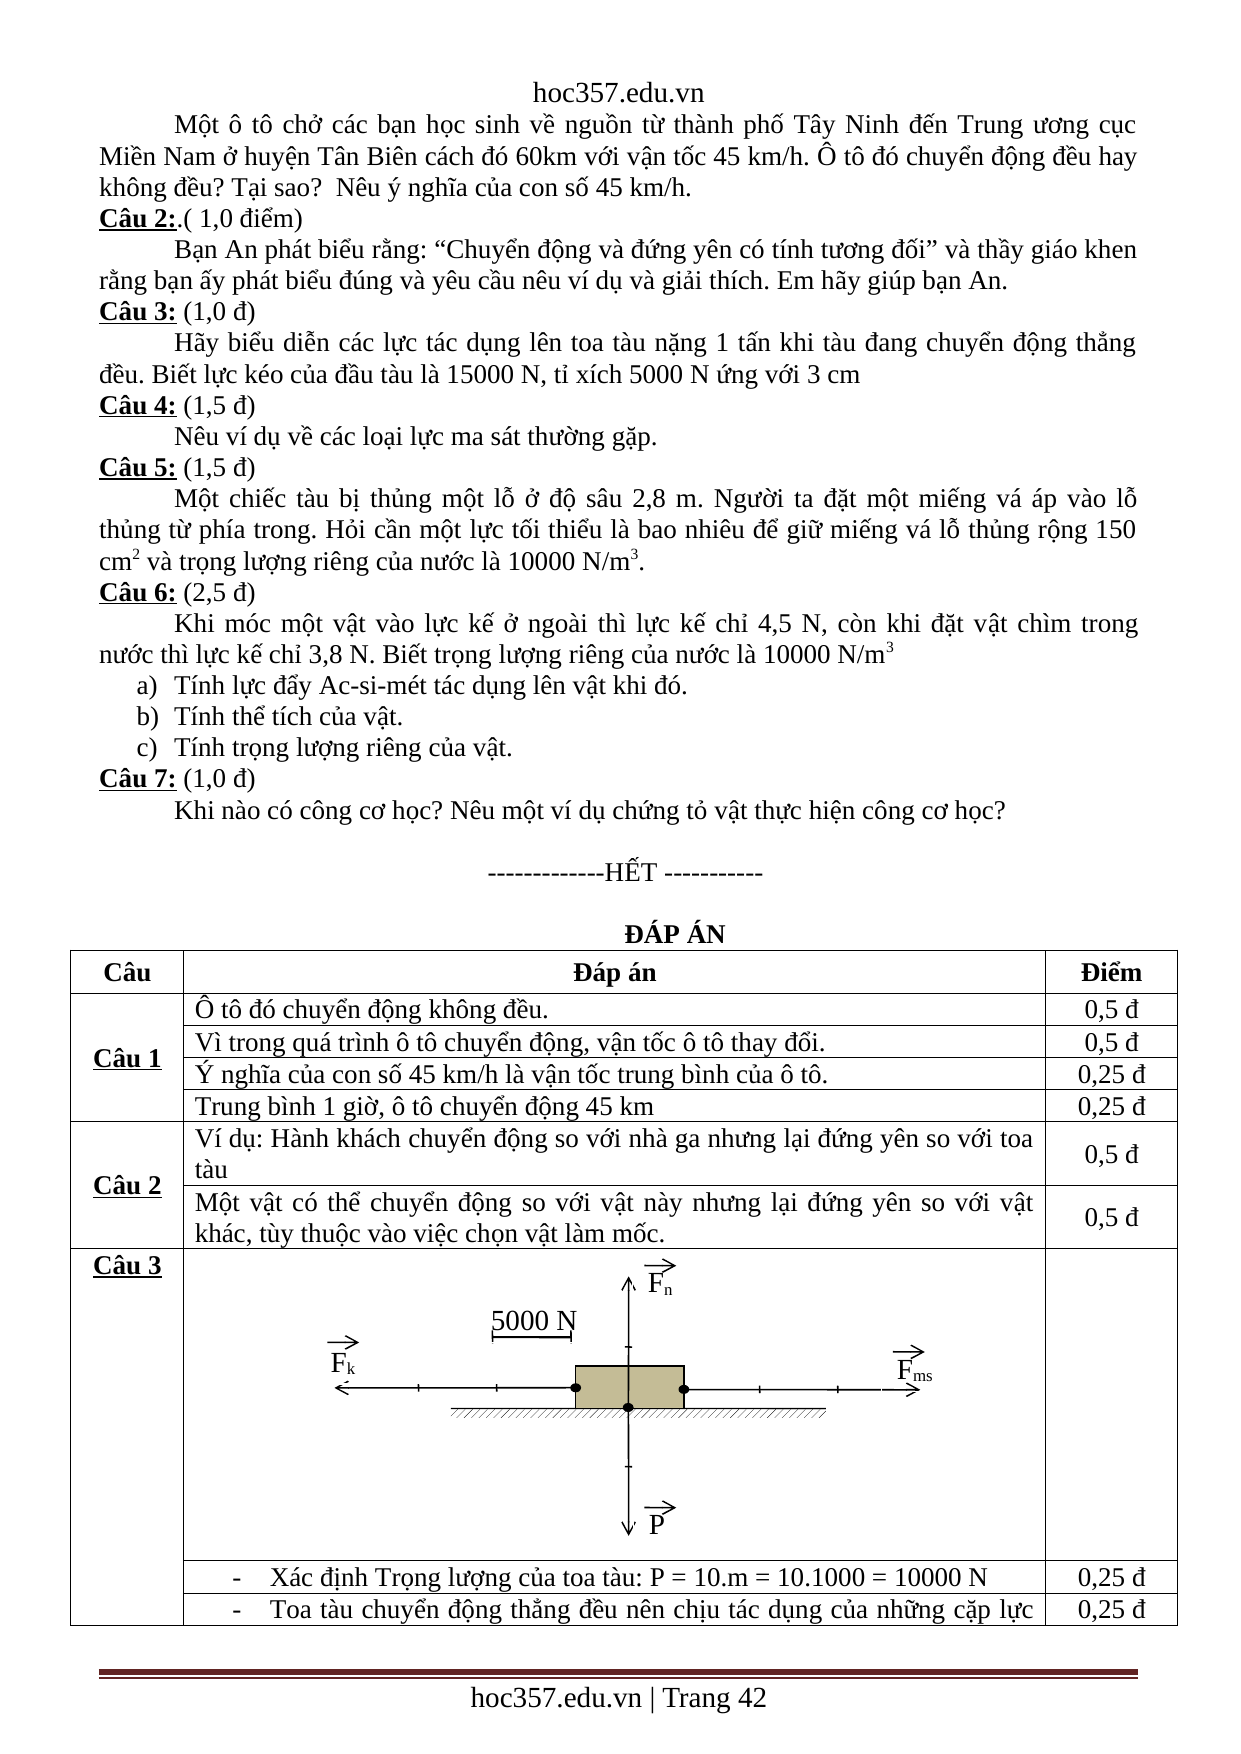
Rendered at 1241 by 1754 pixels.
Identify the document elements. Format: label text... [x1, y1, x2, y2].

table_cell Ví dụ: Hành khách chuyển động so với nhà ga nhưng lại đứng yên so với toa tàu [184, 1122, 1045, 1184]
text Câu 6: (2,5 đ) [99, 576, 1138, 607]
table_cell 0,25 đ [1046, 1561, 1177, 1593]
table_cell Một vật có thể chuyển động so với vật này nhưng lại đứng yên so với vật khác, tùy thuộc vào việc chọn vật làm mốc. [184, 1186, 1045, 1248]
table_cell [1046, 1249, 1177, 1560]
text Một ô tô chở các bạn học sinh về nguồn từ thành phố Tây Ninh đến Trung ương cục Miền Nam ở huyện Tân Biên cách đó 60km với vận tốc 45 km/h. Ô tô đó chuyển động đều hay không đều? Tại sao? Nêu ý nghĩa của con số 45 km/h. [99, 108, 1138, 202]
text -------------HẾT ----------- [99, 856, 1138, 887]
text Câu 3: (1,0 đ) [99, 295, 1138, 327]
table_cell Trung bình 1 giờ, ô tô chuyển động 45 km [184, 1090, 1045, 1121]
table_header Điểm [1046, 951, 1177, 992]
table_cell Câu 3 [71, 1249, 183, 1625]
table_cell 0,25 đ [1046, 1090, 1177, 1121]
text Bạn An phát biểu rằng: “Chuyển động và đứng yên có tính tương đối” và thầy giáo khen rằng bạn ấy phát biểu đúng và yêu cầu nêu ví dụ và giải thích. Em hãy giúp bạn An. [99, 233, 1138, 295]
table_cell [184, 1594, 1045, 1625]
table_header Đáp án [184, 951, 1045, 992]
table_header Câu [71, 951, 183, 992]
list Khi nào có công cơ học? Nêu một ví dụ chứng tỏ vật thực hiện công cơ học? [99, 794, 1138, 825]
list Tính trọng lượng riêng của vật. [136, 731, 1138, 763]
list Một chiếc tàu bị thủng một lỗ ở độ sâu 2,8 m. Người ta đặt một miếng vá áp vào lỗ thủng từ phía trong. Hỏi cần một lực tối thiểu là bao nhiêu để giữ miếng vá lỗ thủng rộng 150 cm2 và trọng lượng riêng của nước là 10000 N/m3. [99, 482, 1138, 576]
table_cell 0,5 đ [1046, 1186, 1177, 1248]
table_cell Ô tô đó chuyển động không đều. [184, 994, 1045, 1025]
text Nêu ví dụ về các loại lực ma sát thường gặp. [99, 420, 1138, 451]
text Câu 2:.( 1,0 điểm) [99, 202, 1138, 233]
table_cell 0,25 đ [1046, 1594, 1177, 1625]
table_cell Xác định Trọng lượng của toa tàu: P = 10.m = 10.1000 = 10000 N [184, 1561, 1045, 1593]
table_cell Vì trong quá trình ô tô chuyển động, vận tốc ô tô thay đổi. [184, 1026, 1045, 1057]
list Tính thể tích của vật. [136, 700, 1138, 731]
text Hãy biểu diễn các lực tác dụng lên toa tàu nặng 1 tấn khi tàu đang chuyển động thẳng đều. Biết lực kéo của đầu tàu là 15000 N, tỉ xích 5000 N ứng với 3 cm [99, 327, 1138, 389]
table_cell [184, 1249, 1045, 1560]
table_cell Ý nghĩa của con số 45 km/h là vận tốc trung bình của ô tô. [184, 1058, 1045, 1089]
table_cell Câu 1 [71, 994, 183, 1121]
text Khi móc một vật vào lực kế ở ngoài thì lực kế chỉ 4,5 N, còn khi đặt vật chìm trong nước thì lực kế chỉ 3,8 N. Biết trọng lượng riêng của nước là 10000 N/m3 [99, 607, 1138, 669]
list Tính lực đẩy Ac-si-mét tác dụng lên vật khi đó. [136, 669, 1138, 700]
table_cell 0,5 đ [1046, 1026, 1177, 1057]
table_cell Câu 2 [71, 1122, 183, 1248]
table_cell 0,5 đ [1046, 994, 1177, 1025]
table_cell 0,5 đ [1046, 1122, 1177, 1184]
text Câu 4: (1,5 đ) [99, 389, 1138, 420]
text ĐÁP ÁN [211, 918, 1138, 949]
table_cell 0,25 đ [1046, 1058, 1177, 1089]
text Câu 5: (1,5 đ) [99, 451, 1138, 482]
text Câu 7: (1,0 đ) [99, 763, 1138, 794]
